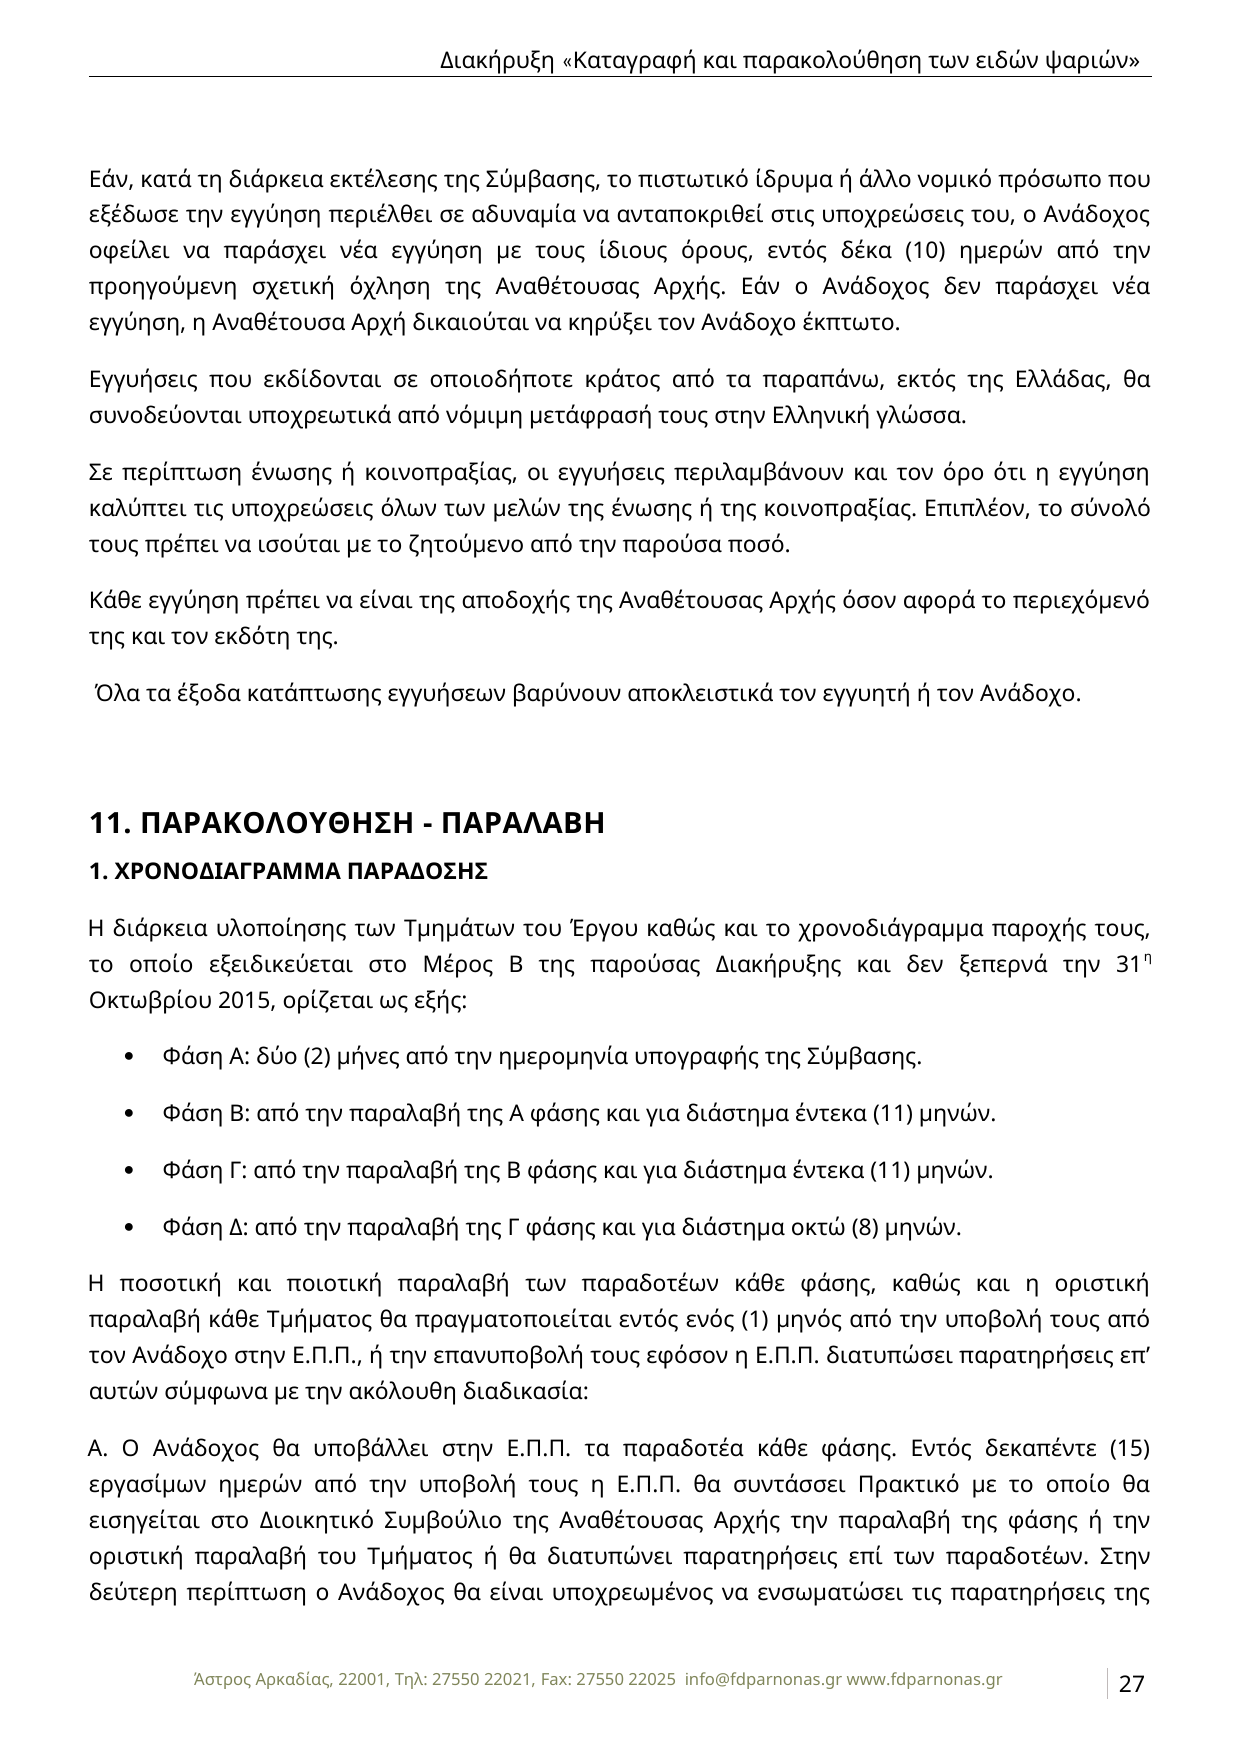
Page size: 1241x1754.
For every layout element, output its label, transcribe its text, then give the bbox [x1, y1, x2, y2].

text Η ποσοτική και ποιοτική παραλαβή των παραδοτέων κάθε φάσης, καθώς και η οριστική παραλαβή κάθε Τμήματος θα πραγματοποιείται εντός ενός (1) μηνός από την υποβολή τους από τον Ανάδοχο στην Ε.Π.Π., ή την επανυποβολή τους εφόσον η Ε.Π.Π. διατυπώσει παρατηρήσεις επ’ αυτών σύμφωνα με την ακόλουθη διαδικασία: [87, 1267, 1152, 1406]
text Όλα τα έξοδα κατάπτωσης εγγυήσεων βαρύνουν αποκλειστικά τον εγγυητή ή τον Ανάδοχο. [89, 677, 1152, 708]
list Φάση Α: δύο (2) μήνες από την ημερομηνία υπογραφής της Σύμβασης. [125, 1040, 1152, 1072]
text Κάθε εγγύηση πρέπει να είναι της αποδοχής της Αναθέτουσας Αρχής όσον αφορά το περιεχόμενό της και τον εκδότη της. [89, 584, 1152, 652]
list Φάση Β: από την παραλαβή της Α φάσης και για διάστημα έντεκα (11) μηνών. [125, 1097, 1152, 1128]
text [87, 1432, 1152, 1607]
text Η διάρκεια υλοποίησης των Τμημάτων του Έργου καθώς και το χρονοδιάγραμμα παροχής τους, το οποίο εξειδικεύεται στο Μέρος Β της παρούσας Διακήρυξης και δεν ξεπερνά την 31η Οκτωβρίου 2015, ορίζεται ως εξής: [87, 912, 1152, 1015]
text 1. ΧΡΟΝΟΔΙΑΓΡΑΜΜΑ ΠΑΡΑΔΟΣΗΣ [89, 855, 1152, 886]
list Φάση Δ: από την παραλαβή της Γ φάσης και για διάστημα οκτώ (8) μηνών. [125, 1211, 1152, 1242]
text 11. ΠΑΡΑΚΟΛΟΥΘΗΣΗ - ΠΑΡΑΛΑΒΗ [89, 803, 1152, 842]
list Φάση Γ: από την παραλαβή της Β φάσης και για διάστημα έντεκα (11) μηνών. [125, 1154, 1152, 1185]
text Σε περίπτωση ένωσης ή κοινοπραξίας, οι εγγυήσεις περιλαμβάνουν και τον όρο ότι η εγγύηση καλύπτει τις υποχρεώσεις όλων των μελών της ένωσης ή της κοινοπραξίας. Επιπλέον, το σύνολό τους πρέπει να ισούται με το ζητούμενο από την παρούσα ποσό. [89, 456, 1152, 559]
text Εάν, κατά τη διάρκεια εκτέλεσης της Σύμβασης, το πιστωτικό ίδρυμα ή άλλο νομικό πρόσωπο που εξέδωσε την εγγύηση περιέλθει σε αδυναμία να ανταποκριθεί στις υποχρεώσεις του, ο Ανάδοχος οφείλει να παράσχει νέα εγγύηση με τους ίδιους όρους, εντός δέκα (10) ημερών από την προηγούμενη σχετική όχληση της Αναθέτουσας Αρχής. Εάν ο Ανάδοχος δεν παράσχει νέα εγγύηση, η Αναθέτουσα Αρχή δικαιούται να κηρύξει τον Ανάδοχο έκπτωτο. [89, 162, 1152, 337]
text Εγγυήσεις που εκδίδονται σε οποιοδήποτε κράτος από τα παραπάνω, εκτός της Ελλάδας, θα συνοδεύονται υποχρεωτικά από νόμιμη μετάφρασή τους στην Ελληνική γλώσσα. [89, 363, 1152, 430]
